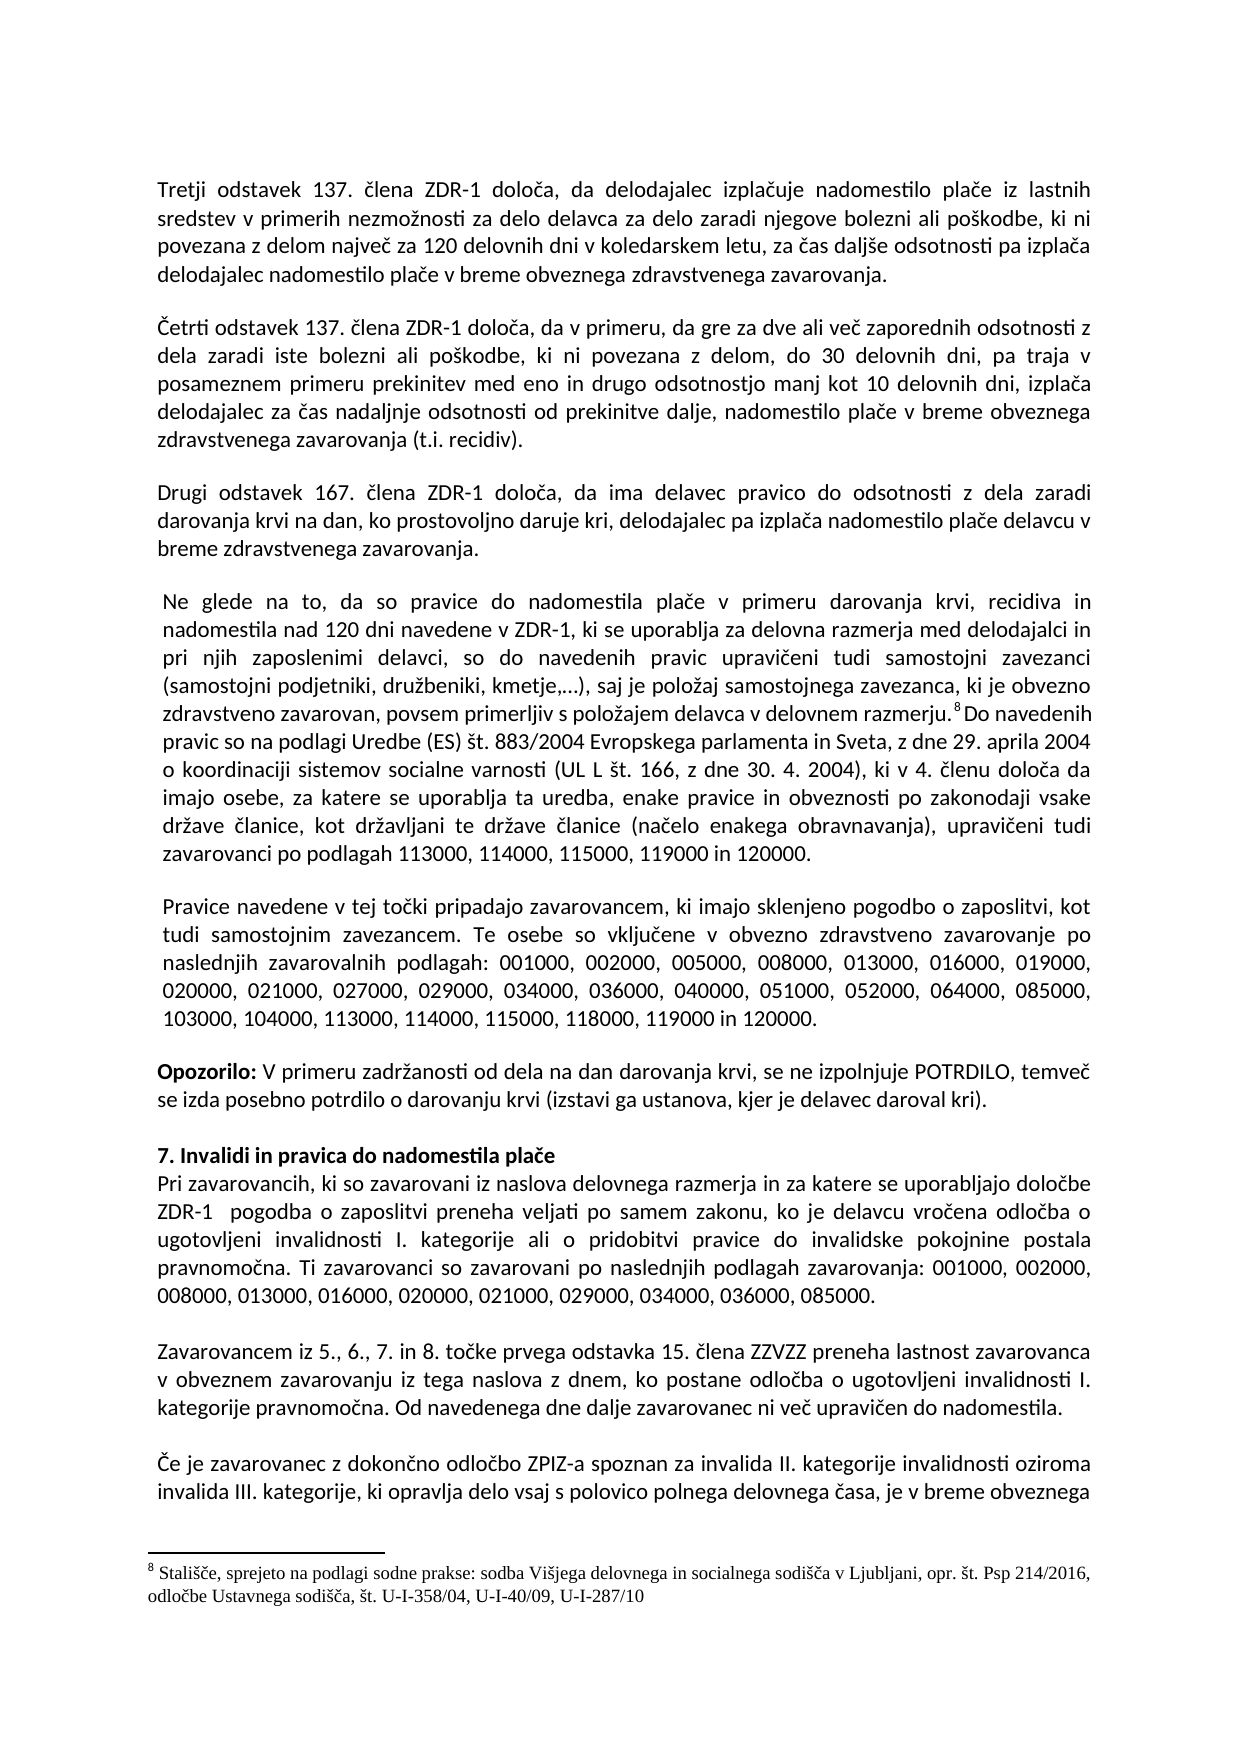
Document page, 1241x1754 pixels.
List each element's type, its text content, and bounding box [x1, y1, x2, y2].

text Drugi odstavek 167. člena ZDR-1 določa, da ima delavec pravico do odsotnosti z dela zaradi darovanja krvi na dan, ko prostovoljno daruje kri, delodajalec pa izplača nadomestilo plače delavcu v breme zdravstvenega zavarovanja. [157, 478, 1093, 562]
text Ne glede na to, da so pravice do nadomestila plače v primeru darovanja krvi, recidiva in nadomestila nad 120 dni navedene v ZDR-1, ki se uporablja za delovna razmerja med delodajalci in pri njih zaposlenimi delavci, so do navedenih pravic upravičeni tudi samostojni zavezanci (samostojni podjetniki, družbeniki, kmetje,…), saj je položaj samostojnega zavezanca, ki je obvezno zdravstveno zavarovan, povsem primerljiv s položajem delavca v delovnem razmerju. Do navedenih pravic so na podlagi Uredbe (ES) št. 883/2004 Evropskega parlamenta in Sveta, z dne 29. aprila 2004 o koordinaciji sistemov socialne varnosti (UL L št. 166, z dne 30. 4. 2004), ki v 4. členu določa da imajo osebe, za katere se uporablja ta uredba, enake pravice in obveznosti po zakonodaji vsake države članice, kot državljani te države članice (načelo enakega obravnavanja), upravičeni tudi zavarovanci po podlagah 113000, 114000, 115000, 119000 in 120000. [162, 587, 1093, 867]
text Četrti odstavek 137. člena ZDR-1 določa, da v primeru, da gre za dve ali več zaporednih odsotnosti z dela zaradi iste bolezni ali poškodbe, ki ni povezana z delom, do 30 delovnih dni, pa traja v posameznem primeru prekinitev med eno in drugo odsotnostjo manj kot 10 delovnih dni, izplača delodajalec za čas nadaljnje odsotnosti od prekinitve dalje, nadomestilo plače v breme obveznega zdravstvenega zavarovanja (t.i. recidiv). [157, 313, 1093, 453]
text 7. Invalidi in pravica do nadomestila plače [157, 1141, 1093, 1169]
text Zavarovancem iz 5., 6., 7. in 8. točke prvega odstavka 15. člena ZZVZZ preneha lastnost zavarovanca v obveznem zavarovanju iz tega naslova z dnem, ko postane odločba o ugotovljeni invalidnosti I. kategorije pravnomočna. Od navedenega dne dalje zavarovanec ni več upravičen do nadomestila. [157, 1337, 1093, 1421]
text Opozorilo: V primeru zadržanosti od dela na dan darovanja krvi, se ne izpolnjuje POTRDILO, temveč se izda posebno potrdilo o darovanju krvi (izstavi ga ustanova, kjer je delavec daroval kri). [157, 1057, 1093, 1113]
text Tretji odstavek 137. člena ZDR-1 določa, da delodajalec izplačuje nadomestilo plače iz lastnih sredstev v primerih nezmožnosti za delo delavca za delo zaradi njegove bolezni ali poškodbe, ki ni povezana z delom največ za 120 delovnih dni v koledarskem letu, za čas daljše odsotnosti pa izplača delodajalec nadomestilo plače v breme obveznega zdravstvenega zavarovanja. [157, 176, 1093, 288]
text Pri zavarovancih, ki so zavarovani iz naslova delovnega razmerja in za katere se uporabljajo določbe ZDR-1 pogodba o zaposlitvi preneha veljati po samem zakonu, ko je delavcu vročena odločba o ugotovljeni invalidnosti I. kategorije ali o pridobitvi pravice do invalidske pokojnine postala pravnomočna. Ti zavarovanci so zavarovani po naslednjih podlagah zavarovanja: 001000, 002000, 008000, 013000, 016000, 020000, 021000, 029000, 034000, 036000, 085000. [157, 1169, 1093, 1309]
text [157, 1449, 1093, 1506]
text Pravice navedene v tej točki pripadajo zavarovancem, ki imajo sklenjeno pogodbo o zaposlitvi, kot tudi samostojnim zavezancem. Te osebe so vključene v obvezno zdravstveno zavarovanje po naslednjih zavarovalnih podlagah: 001000, 002000, 005000, 008000, 013000, 016000, 019000, 020000, 021000, 027000, 029000, 034000, 036000, 040000, 051000, 052000, 064000, 085000, 103000, 104000, 113000, 114000, 115000, 118000, 119000 in 120000. [162, 892, 1093, 1032]
